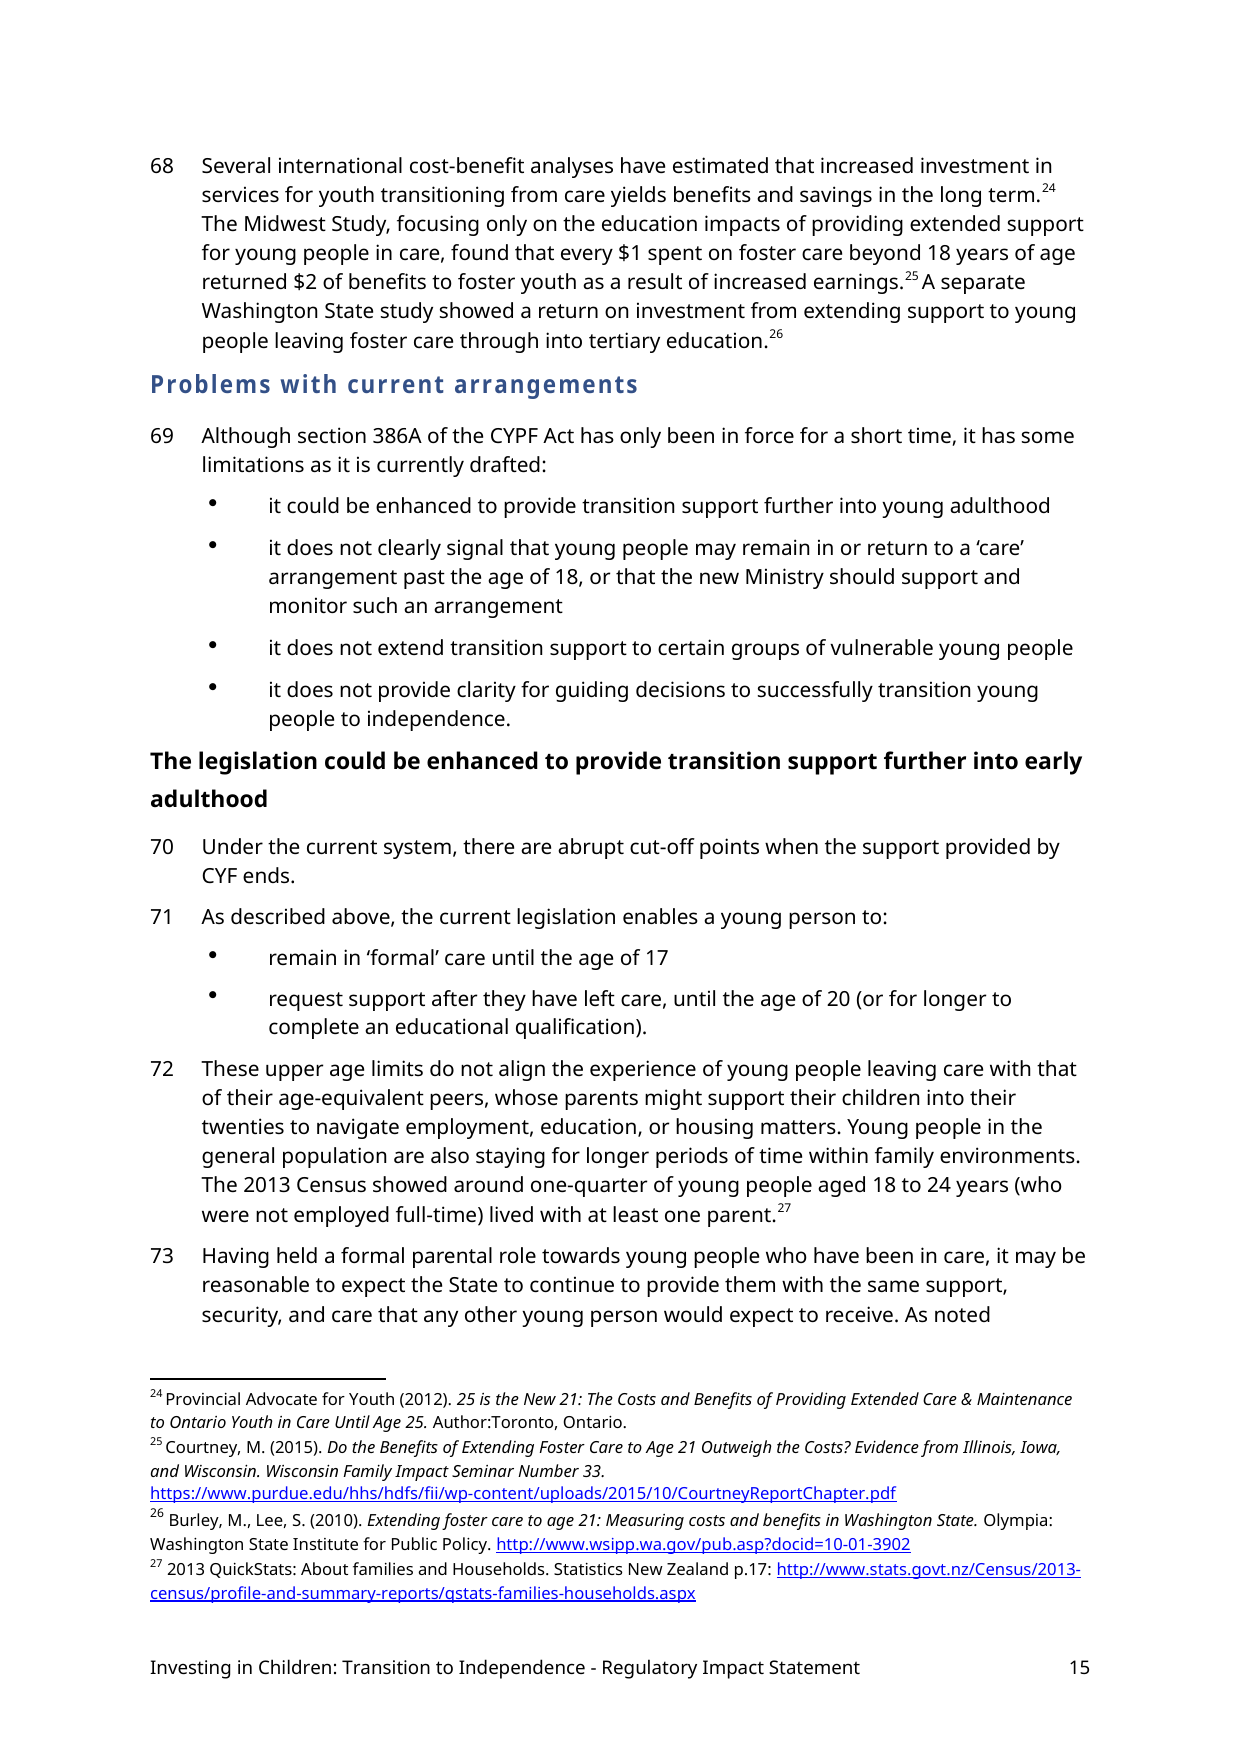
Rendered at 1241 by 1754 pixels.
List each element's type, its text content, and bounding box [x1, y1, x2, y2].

text Although section 386A of the CYPF Act has only been in force for a short time, it has some limitations as it is currently drafted: [150, 420, 1090, 478]
text Under the current system, there are abrupt cut-off points when the support provided by CYF ends. [150, 832, 1090, 889]
text it does not extend transition support to certain groups of vulnerable young people [209, 632, 1090, 662]
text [150, 1241, 1090, 1328]
subtitle Problems with current arrangements [150, 367, 1090, 401]
text it does not provide clarity for guiding decisions to successfully transition young people to independence. [209, 674, 1090, 732]
text These upper age limits do not align the experience of young people leaving care with that of their age-equivalent peers, whose parents might support their children into their twenties to navigate employment, education, or housing matters. Young people in the general population are also staying for longer periods of time within family environments. The 2013 Census showed around one-quarter of young people aged 18 to 24 years (who were not employed full-time) lived with at least one parent. [150, 1053, 1090, 1228]
text The legislation could be enhanced to provide transition support further into early adulthood [150, 745, 1090, 814]
text it could be enhanced to provide transition support further into young adulthood [209, 491, 1090, 520]
text Several international cost-benefit analyses have estimated that increased investment in services for youth transitioning from care yields benefits and savings in the long term. The Midwest Study, focusing only on the education impacts of providing extended support for young people in care, found that every $1 spent on foster care beyond 18 years of age returned $2 of benefits to foster youth as a result of increased earnings. A separate Washington State study showed a return on investment from extending support to young people leaving foster care through into tertiary education. [150, 150, 1090, 354]
text As described above, the current legislation enables a young person to: [150, 902, 1090, 930]
text remain in ‘formal’ care until the age of 17 [209, 943, 1090, 971]
text request support after they have left care, until the age of 20 (or for longer to complete an educational qualification). [209, 984, 1090, 1041]
text it does not clearly signal that young people may remain in or return to a ‘care’ arrangement past the age of 18, or that the new Ministry should support and monitor such an arrangement [209, 532, 1090, 620]
